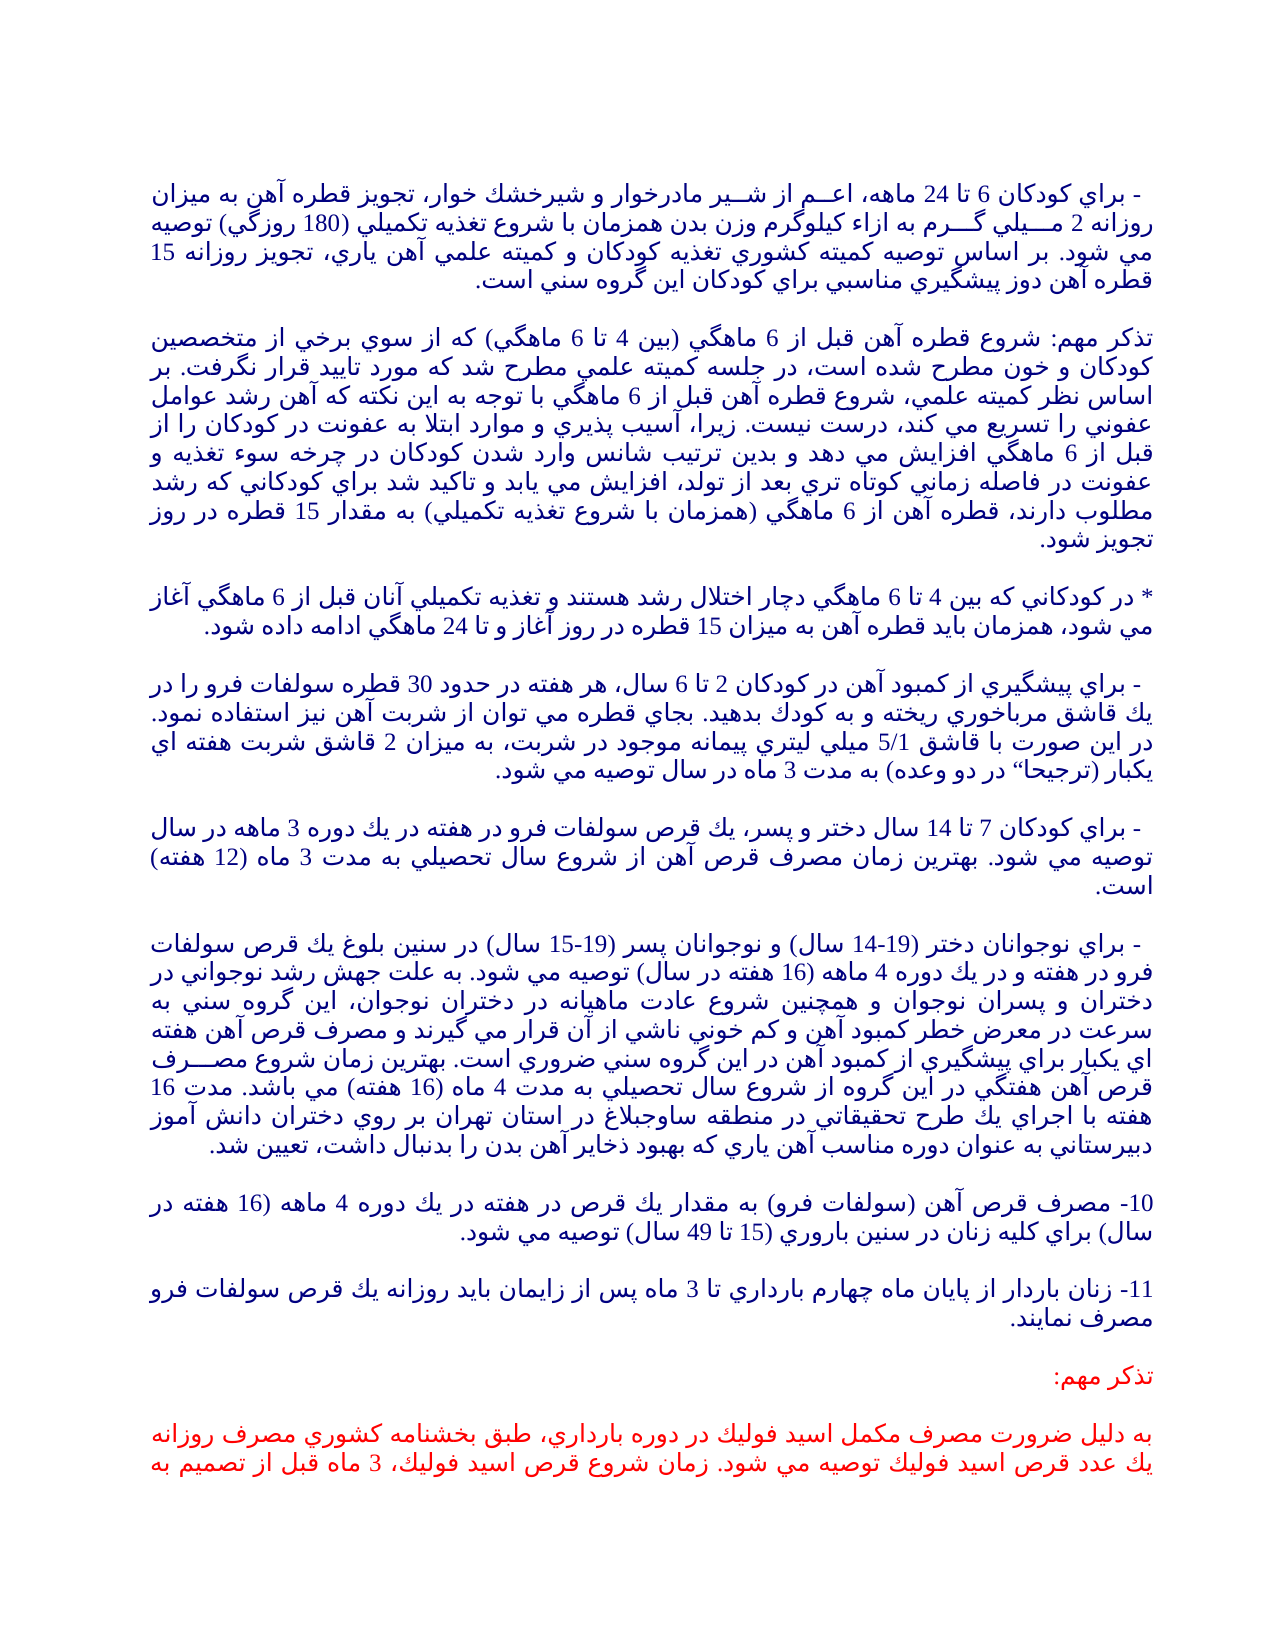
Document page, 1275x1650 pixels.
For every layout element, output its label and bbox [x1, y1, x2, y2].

table_cell [150, 150, 1125, 1477]
